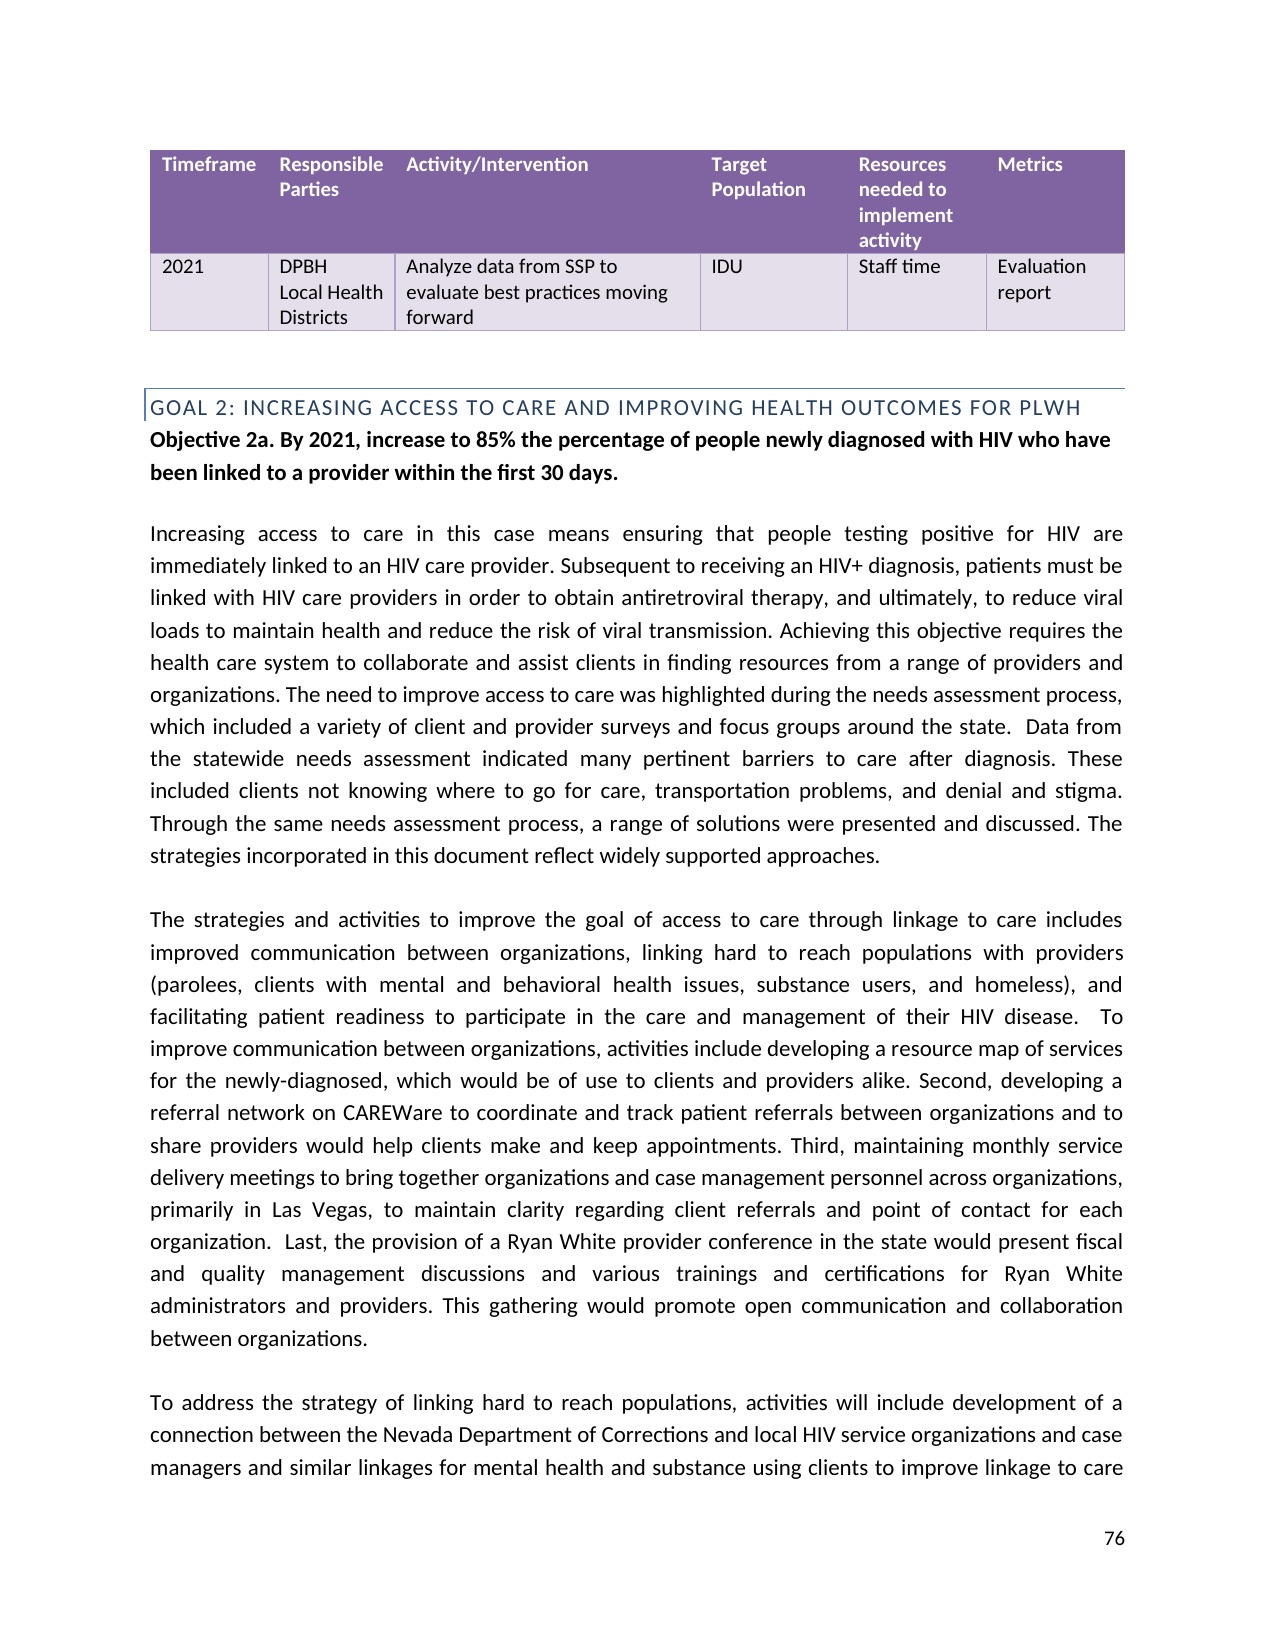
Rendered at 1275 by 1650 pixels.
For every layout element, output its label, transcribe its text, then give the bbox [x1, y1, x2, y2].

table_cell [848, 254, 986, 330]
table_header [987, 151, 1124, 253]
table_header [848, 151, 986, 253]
text Increasing access to care in this case means ensuring that people testing positive for HIV are immediately linked to an HIV care provider. Subsequent to receiving an HIV+ diagnosis, patients must be linked with HIV care providers in order to obtain antiretroviral therapy, and ultimately, to reduce viral loads to maintain health and reduce the risk of viral transmission. Achieving this objective requires the health care system to collaborate and assist clients in finding resources from a range of providers and organizations. The need to improve access to care was highlighted during the needs assessment process, which included a variety of client and provider surveys and focus groups around the state. Data from the statewide needs assessment indicated many pertinent barriers to care after diagnosis. These included clients not knowing where to go for care, transportation problems, and denial and stigma. Through the same needs assessment process, a range of solutions were presented and discussed. The strategies incorporated in this document reflect widely supported approaches. [150, 519, 1125, 869]
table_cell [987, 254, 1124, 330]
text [150, 1388, 1125, 1481]
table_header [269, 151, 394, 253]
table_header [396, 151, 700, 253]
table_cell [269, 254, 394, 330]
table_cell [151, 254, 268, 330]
subtitle Goal 2: Increasing access to care and improving health outcomes for PLWH [146, 389, 1125, 421]
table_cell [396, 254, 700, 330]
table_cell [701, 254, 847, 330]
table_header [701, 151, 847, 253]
text Objective 2a. By 2021, increase to 85% the percentage of people newly diagnosed with HIV who have been linked to a provider within the first 30 days. [150, 426, 1125, 486]
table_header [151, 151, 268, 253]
text The strategies and activities to improve the goal of access to care through linkage to care includes improved communication between organizations, linking hard to reach populations with providers (parolees, clients with mental and behavioral health issues, substance users, and homeless), and facilitating patient readiness to participate in the care and management of their HIV disease. To improve communication between organizations, activities include developing a resource map of services for the newly-diagnosed, which would be of use to clients and providers alike. Second, developing a referral network on CAREWare to coordinate and track patient referrals between organizations and to share providers would help clients make and keep appointments. Third, maintaining monthly service delivery meetings to bring together organizations and case management personnel across organizations, primarily in Las Vegas, to maintain clarity regarding client referrals and point of contact for each organization. Last, the provision of a Ryan White provider conference in the state would present fiscal and quality management discussions and various trainings and certifications for Ryan White administrators and providers. This gathering would promote open communication and collaboration between organizations. [150, 873, 1125, 1352]
